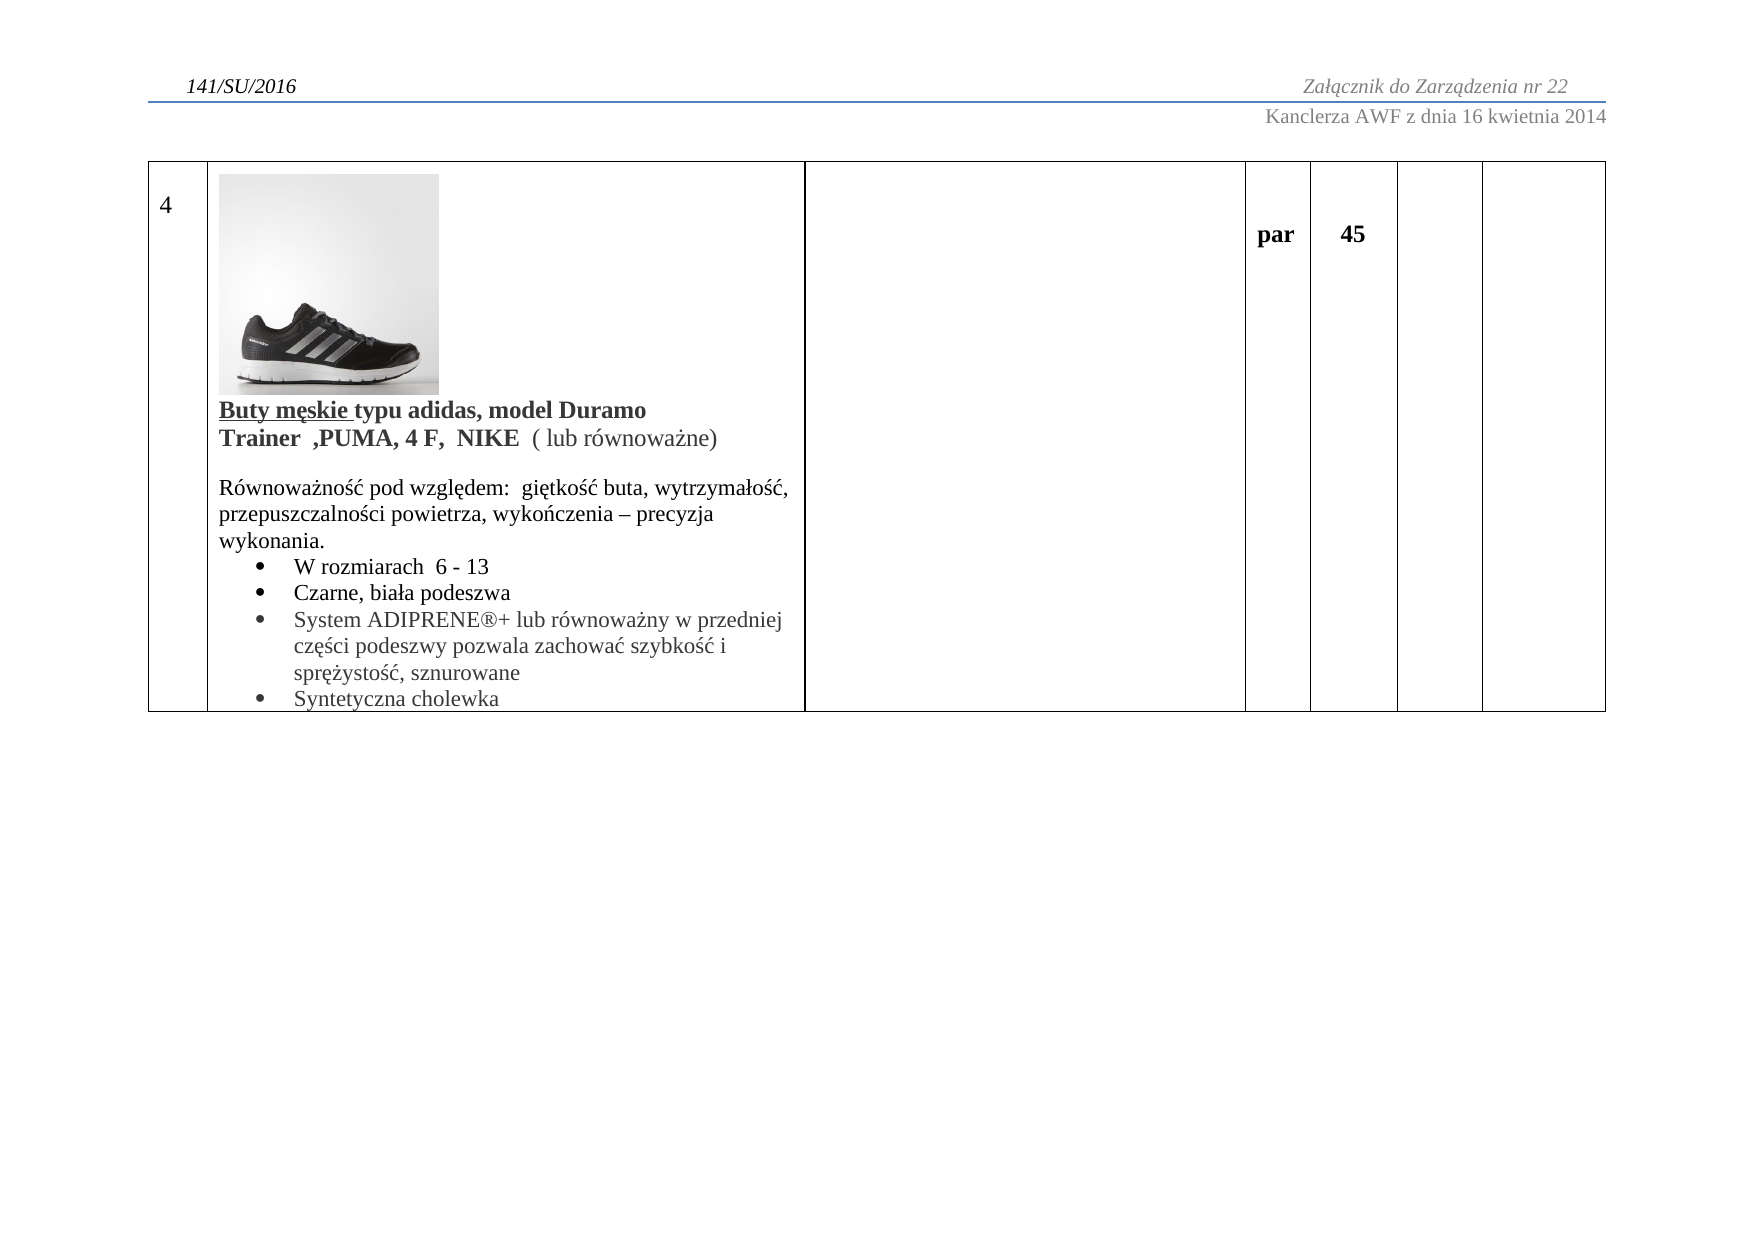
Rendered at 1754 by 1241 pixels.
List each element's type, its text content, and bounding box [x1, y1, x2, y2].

table_cell par [1246, 162, 1310, 711]
table_cell 4 [149, 162, 207, 711]
table_cell [806, 162, 1245, 711]
picture [218, 174, 439, 395]
table_cell [1483, 162, 1605, 711]
table_cell Buty męskie typu adidas, model Duramo Trainer ,PUMA, 4 F, NIKE ( lub równoważne) Równoważność pod względem: giętkość buta, wytrzymałość, przepuszczalności powietrza, wykończenia – precyzja wykonania. W rozmiarach 6 - 13 Czarne, biała podeszwa System ADIPRENE®+ lub równoważny w przedniej części podeszwy pozwala zachować szybkość i sprężystość, sznurowane Syntetyczna cholewka [208, 162, 804, 711]
table_cell [1398, 162, 1482, 711]
table_cell 45 [1311, 162, 1397, 711]
